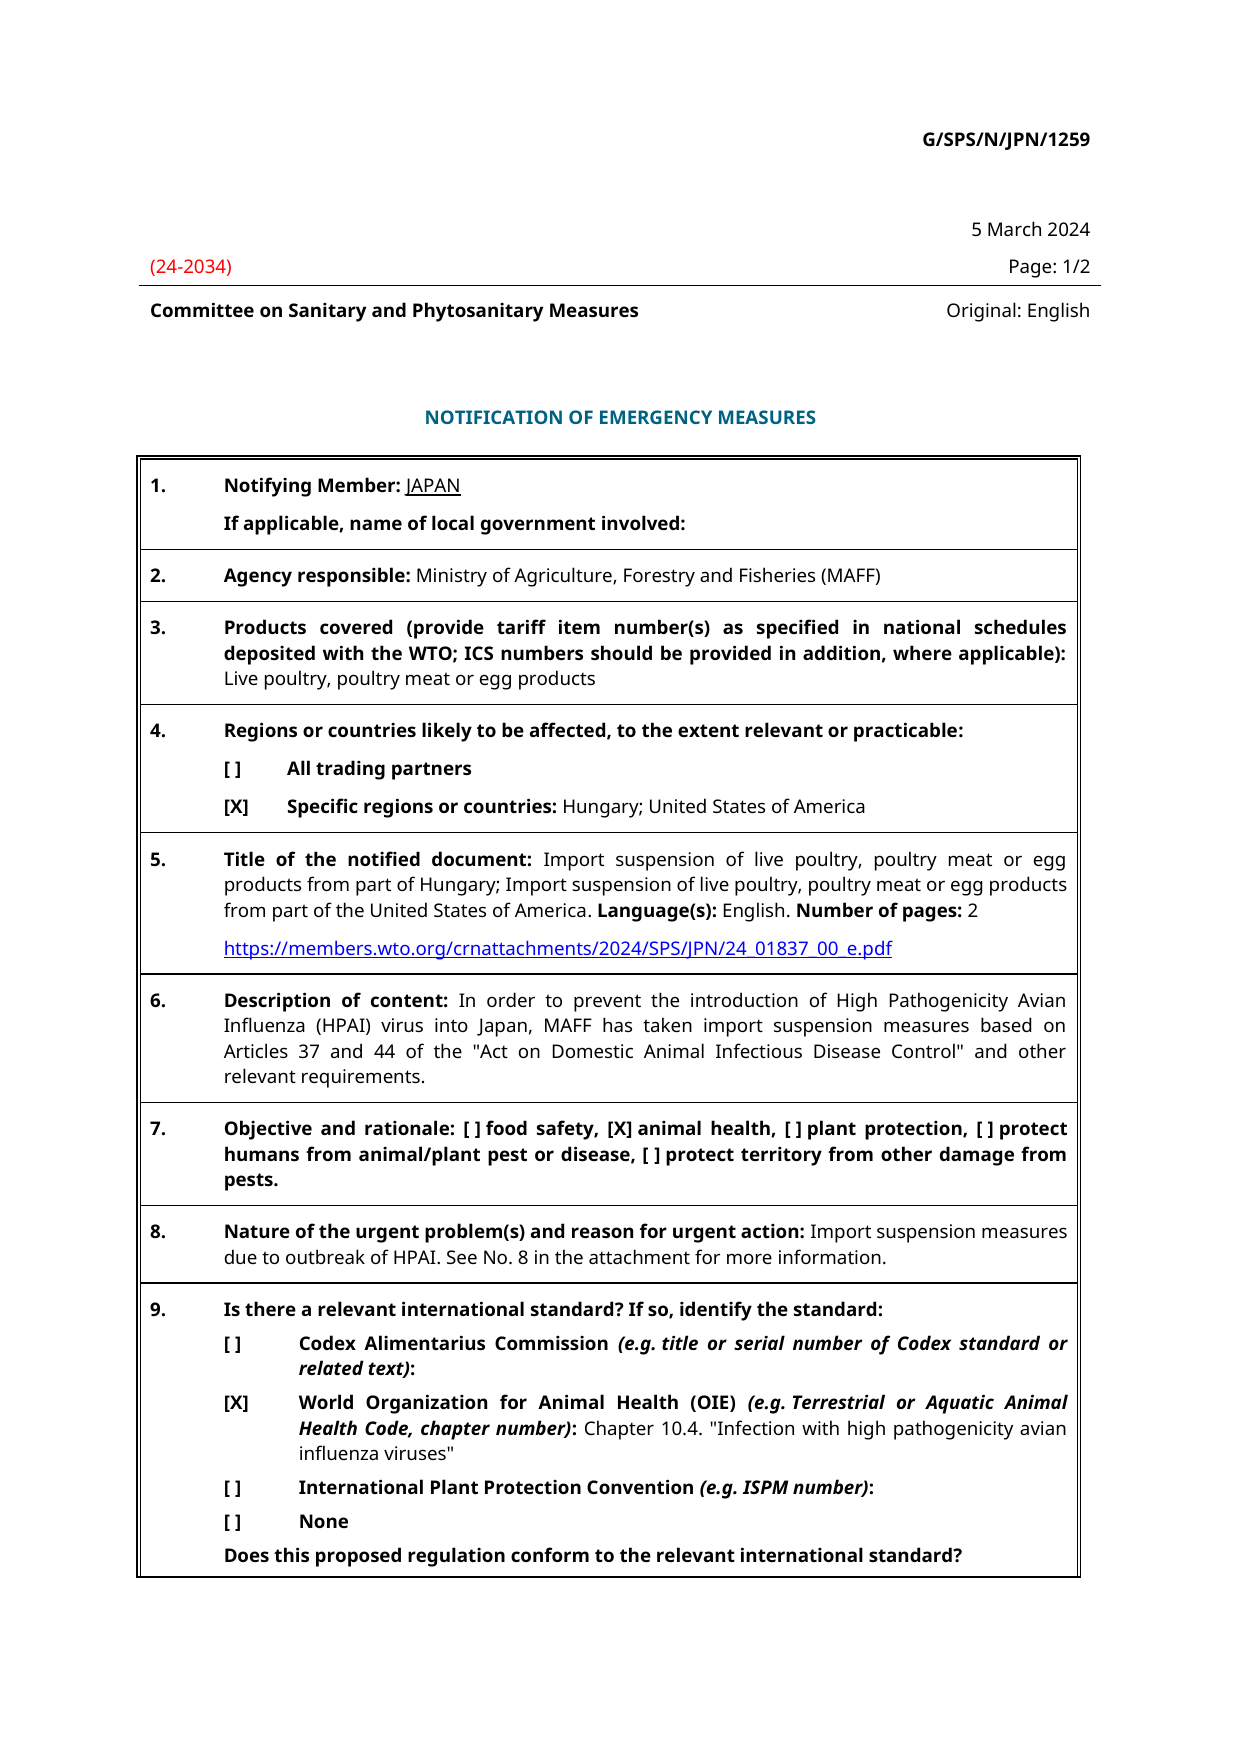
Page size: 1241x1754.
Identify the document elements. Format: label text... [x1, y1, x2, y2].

table_cell Nature of the urgent problem(s) and reason for urgent action: Import suspension measures due to outbreak of HPAI. See No. 8 in the attachment for more information. [212, 1206, 1077, 1282]
table_cell Title of the notified document: Import suspension of live poultry, poultry meat or egg products from part of Hungary; Import suspension of live poultry, poultry meat or egg products from part of the United States of America. Language(s): English. Number of pages: 2 https://members.wto.org/crnattachments/2024/SPS/JPN/24_01837_00_e.pdf [212, 833, 1077, 973]
table_cell Products covered (provide tariff item number(s) as specified in national schedules deposited with the WTO; ICS numbers should be provided in addition, where applicable): Live poultry, poultry meat or egg products [212, 602, 1077, 704]
table_cell 7. [141, 1103, 212, 1205]
table_cell Objective and rationale: [ ] food safety, [X] animal health, [ ] plant protection, [ ] protect humans from animal/plant pest or disease, [ ] protect territory from other damage from pests. [212, 1103, 1077, 1205]
table_cell 8. [141, 1206, 212, 1282]
table_cell 2. [141, 550, 212, 601]
table_cell 3. [141, 602, 212, 704]
table_header 1. [141, 460, 212, 548]
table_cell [212, 1284, 1077, 1576]
table_cell 4. [141, 705, 212, 832]
table_cell Agency responsible: Ministry of Agriculture, Forestry and Fisheries (MAFF) [212, 550, 1077, 601]
table_cell 9. [141, 1284, 212, 1576]
table_header Notifying Member: JAPAN If applicable, name of local government involved: [212, 460, 1077, 548]
table_cell Regions or countries likely to be affected, to the extent relevant or practicable: [ ] All trading partners [X] Specific regions or countries: Hungary; United States of America [212, 705, 1077, 832]
table_cell Description of content: In order to prevent the introduction of High Pathogenicity Avian Influenza (HPAI) virus into Japan, MAFF has taken import suspension measures based on Articles 37 and 44 of the "Act on Domestic Animal Infectious Disease Control" and other relevant requirements. [212, 975, 1077, 1102]
title NOTIFICATION OF EMERGENCY MEASURES [150, 405, 1090, 430]
table_cell 5. [141, 833, 212, 973]
table_cell 6. [141, 975, 212, 1102]
